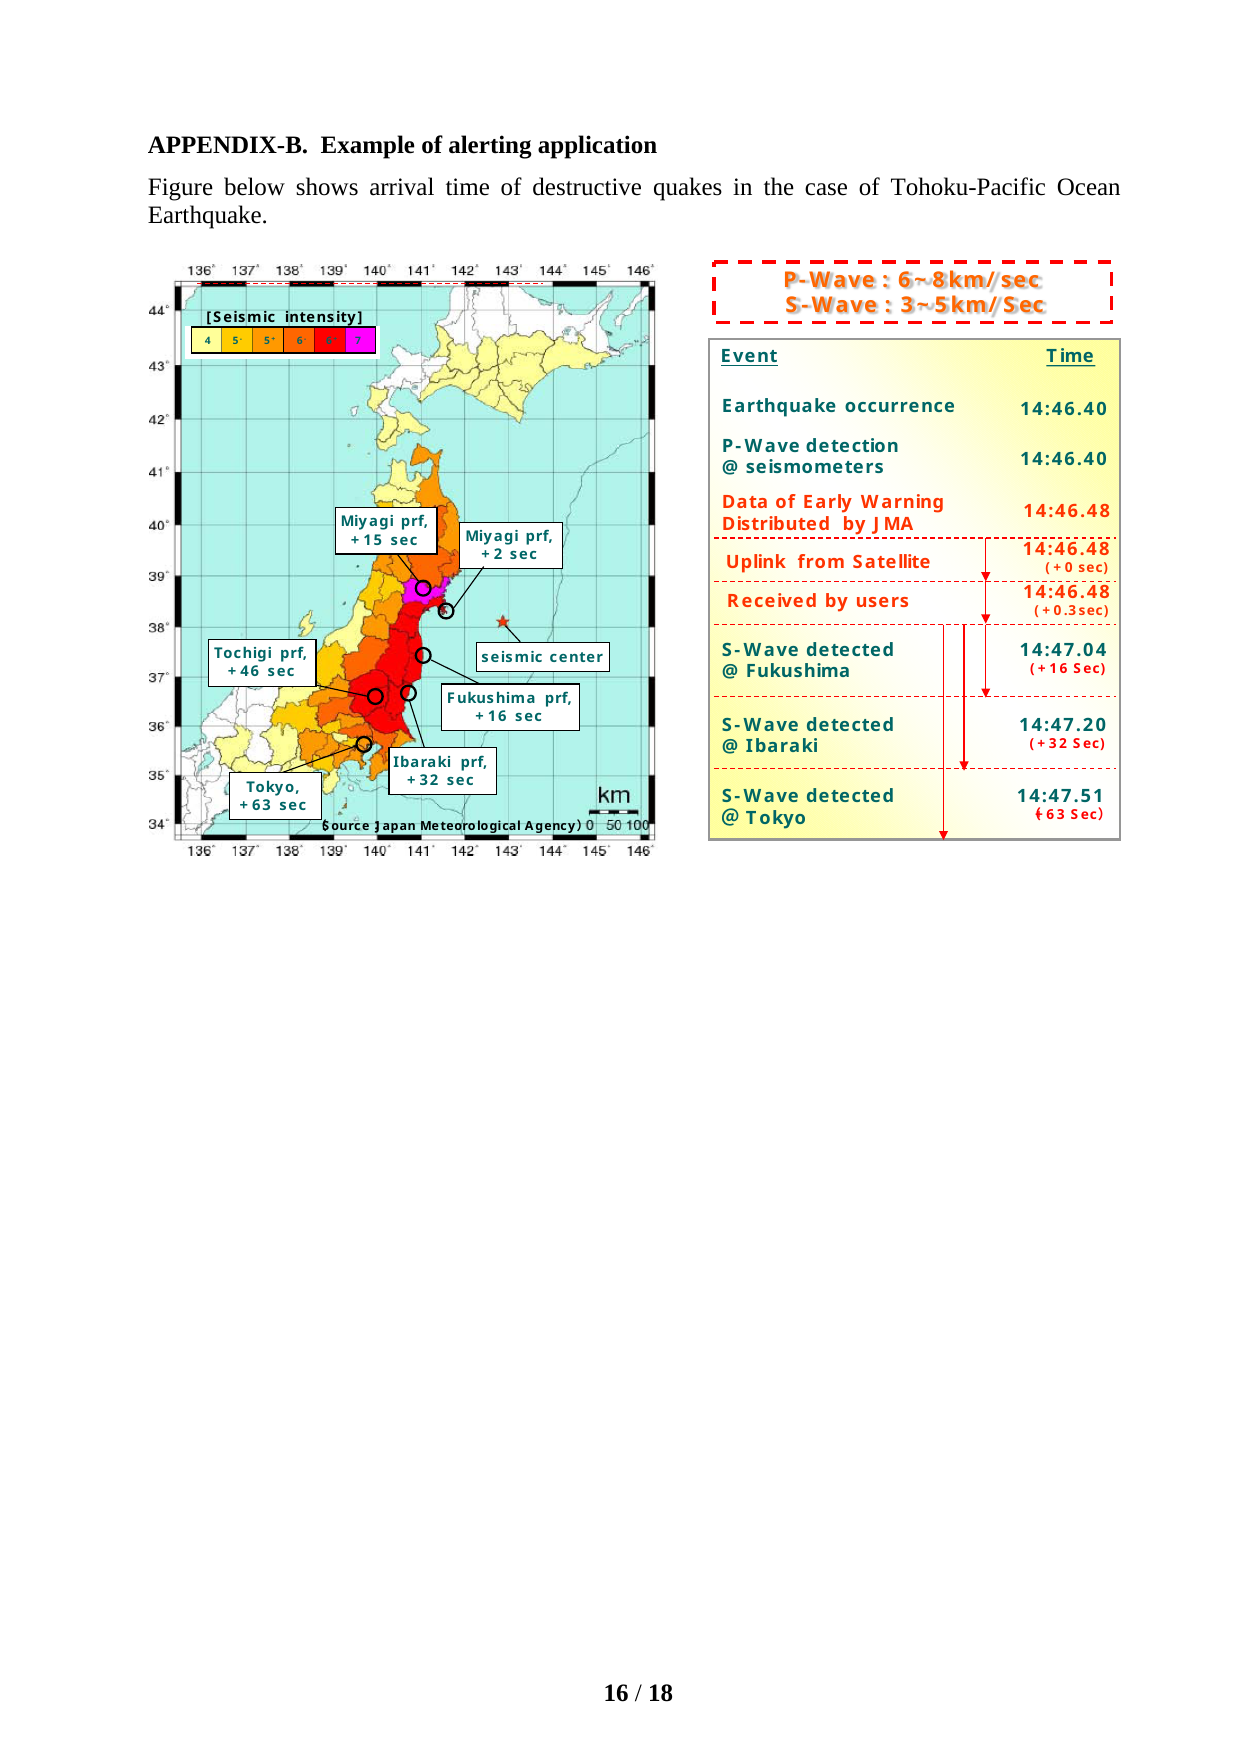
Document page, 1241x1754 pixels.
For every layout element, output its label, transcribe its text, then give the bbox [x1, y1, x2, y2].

text APPENDIX-B. Example of alerting application [148, 131, 1122, 159]
text Figure below shows arrival time of destructive quakes in the case of Tohoku-Pacific Ocean Earthquake. [148, 172, 1122, 229]
